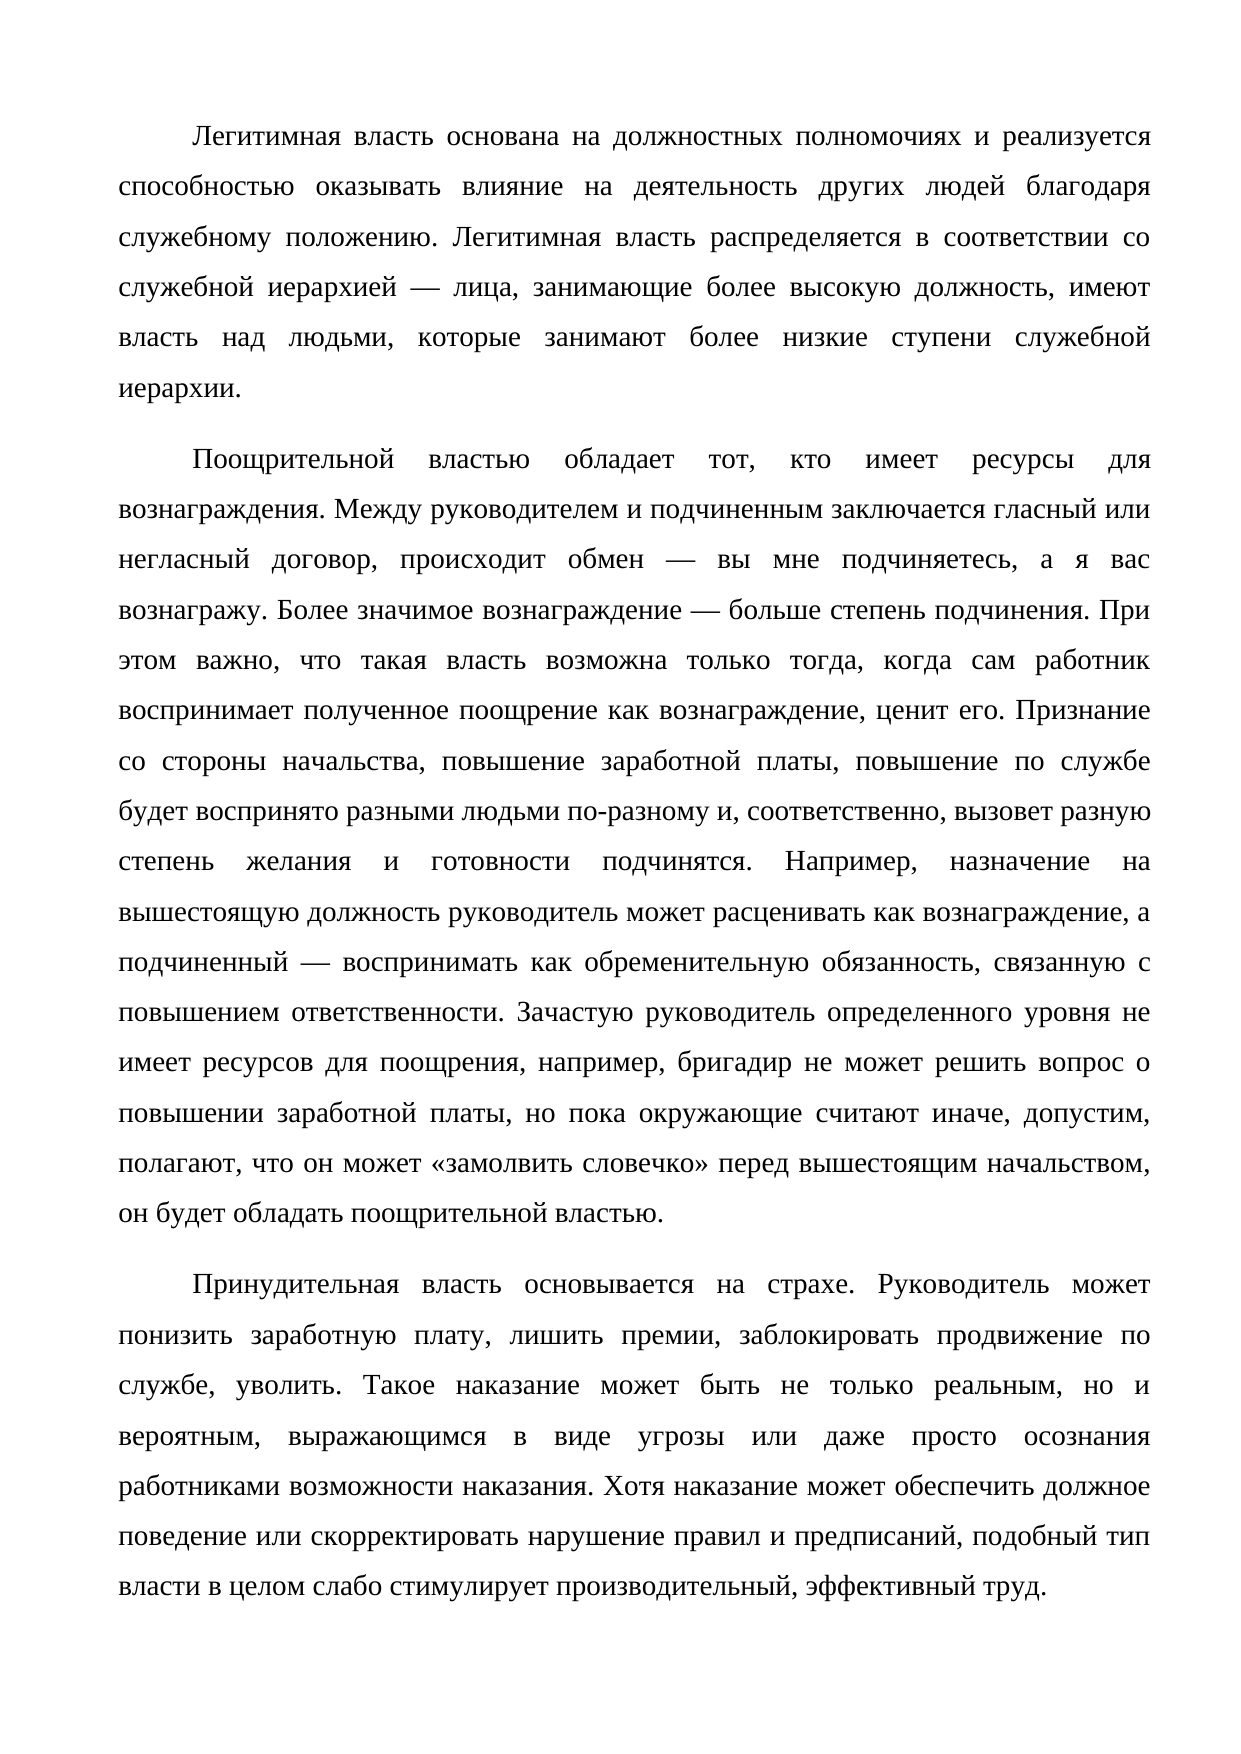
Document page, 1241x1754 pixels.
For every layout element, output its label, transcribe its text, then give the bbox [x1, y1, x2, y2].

text Поощрительной властью обладает тот, кто имеет ресурсы для вознаграждения. Между руководителем и подчиненным заключается гласный или негласный договор, происходит обмен — вы мне подчиняетесь, а я вас вознагражу. Более значимое вознаграждение — больше степень подчинения. При этом важно, что такая власть возможна только тогда, когда сам работник воспринимает полученное поощрение как вознаграждение, ценит его. Признание со стороны начальства, повышение заработной платы, повышение по службе будет воспринято разными людьми по-разному и, соответственно, вызовет разную степень желания и готовности подчинятся. Например, назначение на вышестоящую должность руководитель может расценивать как вознаграждение, а подчиненный — воспринимать как обременительную обязанность, связанную с повышением ответственности. Зачастую руководитель определенного уровня не имеет ресурсов для поощрения, например, бригадир не может решить вопрос о повышении заработной платы, но пока окружающие считают иначе, допустим, полагают, что он может «замолвить словечко» перед вышестоящим начальством, он будет обладать поощрительной властью. [118, 441, 1152, 1229]
text Принудительная власть основывается на страхе. Руководитель может понизить заработную плату, лишить премии, заблокировать продвижение по службе, уволить. Такое наказание может быть не только реальным, но и вероятным, выражающимся в виде угрозы или даже просто осознания работниками возможности наказания. Хотя наказание может обеспечить должное поведение или скорректировать нарушение правил и предписаний, подобный тип власти в целом слабо стимулирует производительный, эффективный труд. [118, 1267, 1152, 1602]
text Легитимная власть основана на должностных полномочиях и реализуется способностью оказывать влияние на деятельность других людей благодаря служебному положению. Легитимная власть распределяется в соответствии со служебной иерархией — лица, занимающие более высокую должность, имеют власть над людьми, которые занимают более низкие ступени служебной иерархии. [118, 118, 1152, 403]
